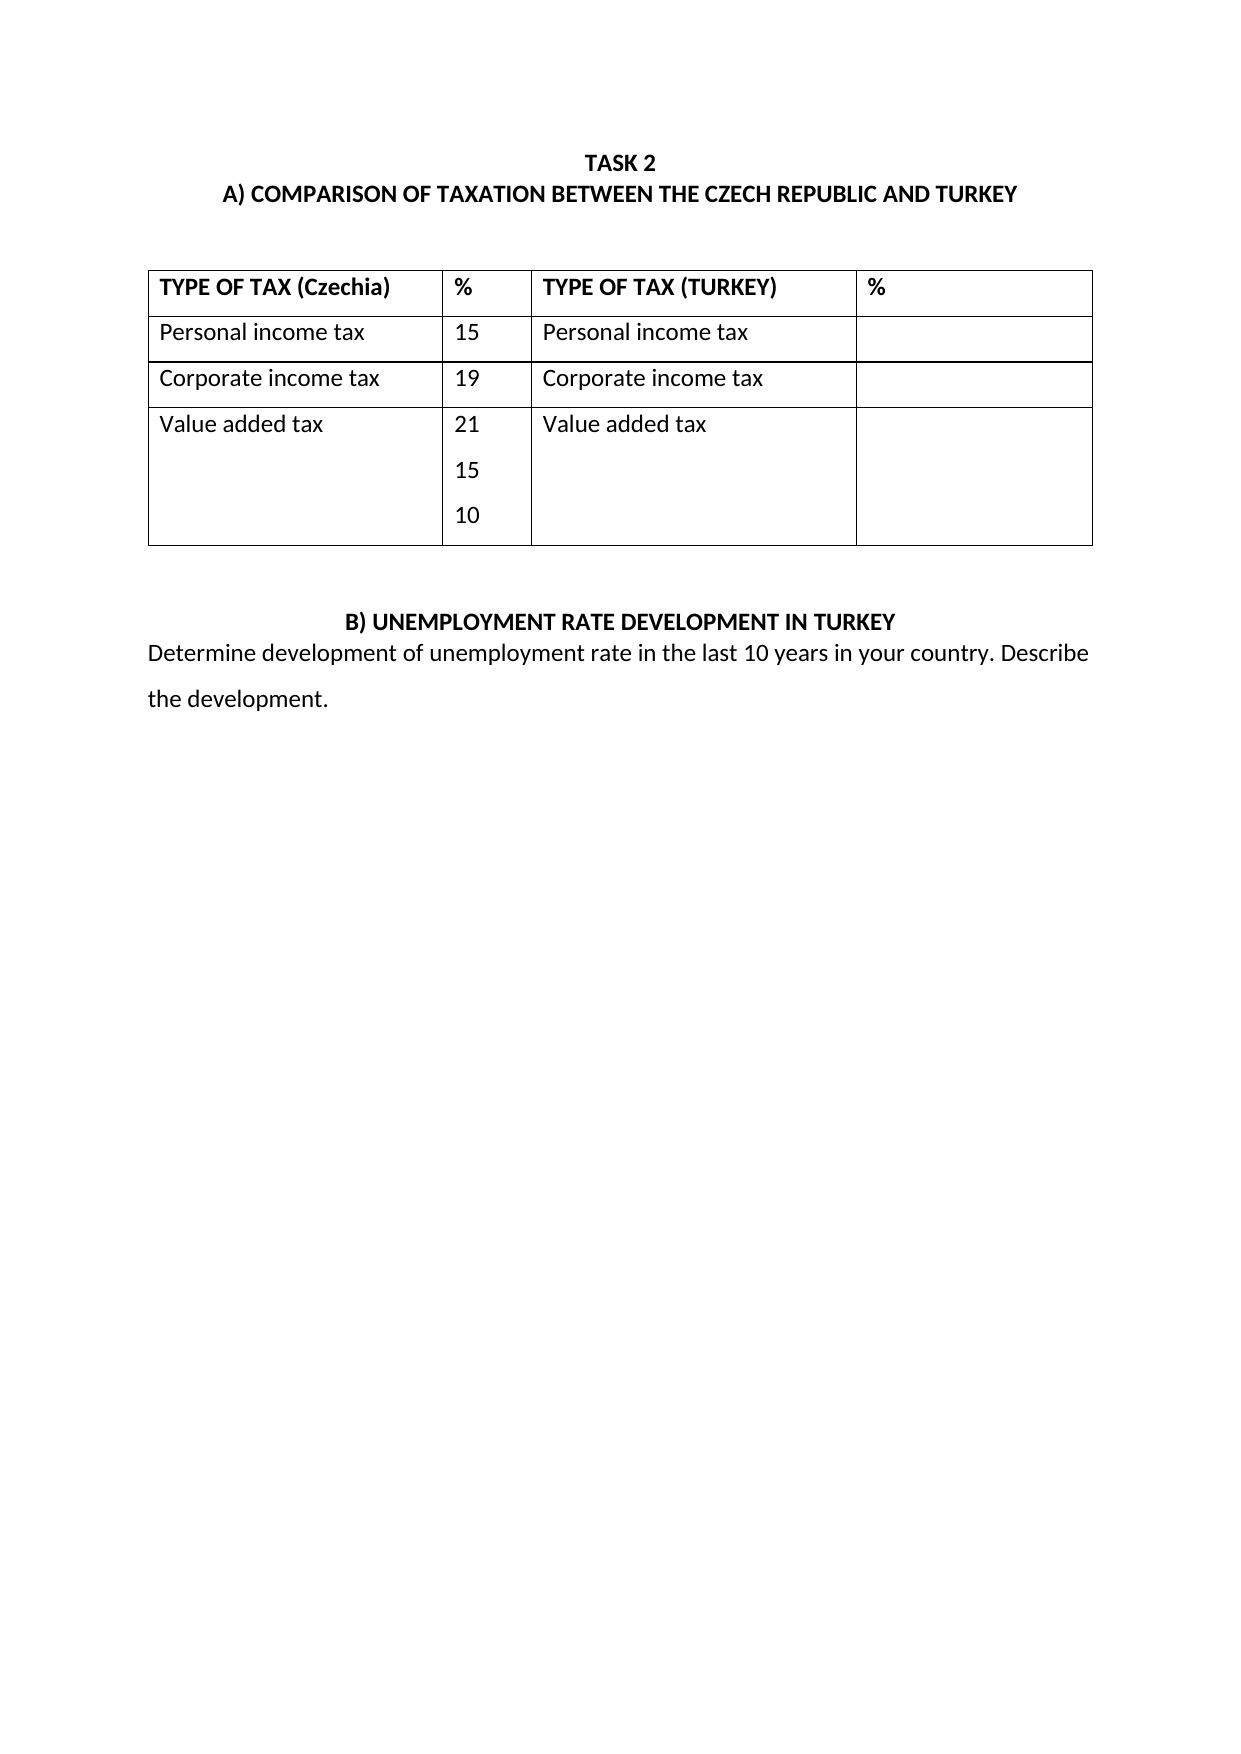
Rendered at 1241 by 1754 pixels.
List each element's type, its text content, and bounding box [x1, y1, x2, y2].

table_cell [857, 408, 1092, 544]
table_cell [857, 363, 1092, 407]
table_cell Corporate income tax [532, 363, 856, 407]
text Determine development of unemployment rate in the last 10 years in your country. Describe the development. [148, 637, 1093, 713]
table_header % [857, 271, 1092, 316]
table_header TYPE OF TAX (Czechia) [149, 271, 442, 316]
table_cell Personal income tax [149, 317, 442, 361]
table_cell Value added tax [532, 408, 856, 544]
table_cell Value added tax [149, 408, 442, 544]
text A) COMPARISON OF TAXATION BETWEEN THE CZECH REPUBLIC AND TURKEY [148, 178, 1093, 209]
text TASK 2 [148, 148, 1093, 178]
table_cell 19 [443, 363, 531, 407]
table_cell 15 [443, 317, 531, 361]
table_header % [443, 271, 531, 316]
table_cell 21 15 10 [443, 408, 531, 544]
table_cell [857, 317, 1092, 361]
table_cell Personal income tax [532, 317, 856, 361]
table_cell Corporate income tax [149, 363, 442, 407]
table_header TYPE OF TAX (TURKEY) [532, 271, 856, 316]
text B) UNEMPLOYMENT RATE DEVELOPMENT IN TURKEY [148, 607, 1093, 637]
